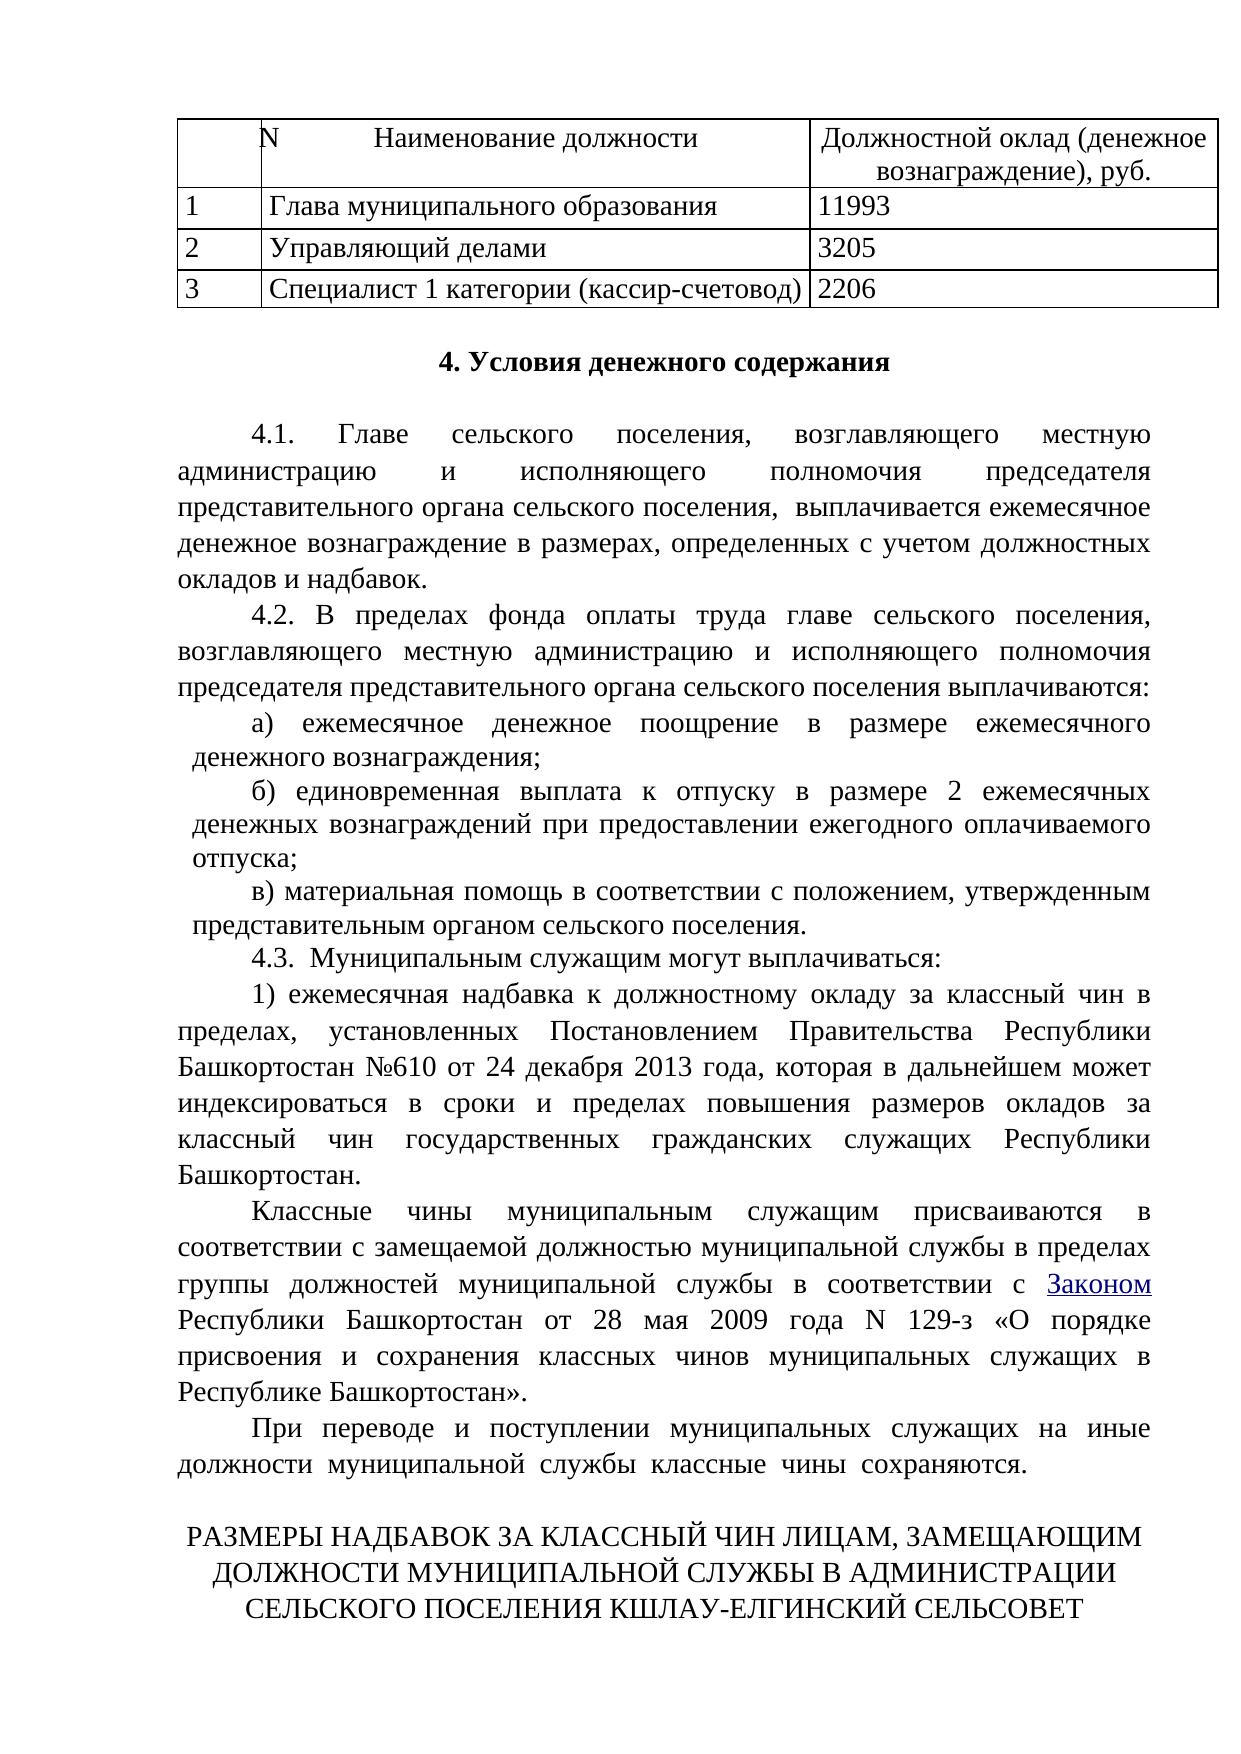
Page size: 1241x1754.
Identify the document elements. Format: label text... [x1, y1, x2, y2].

list в) материальная помощь в соответствии с положением, утвержденным представительным органом сельского поселения. [192, 873, 1152, 940]
table_cell 11993 [811, 188, 1217, 228]
table_header Наименование должности [262, 120, 809, 187]
table_header N [178, 120, 261, 187]
table_cell 1 [178, 188, 261, 228]
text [177, 1555, 1152, 1624]
text 4.2. В пределах фонда оплаты труда главе сельского поселения, возглавляющего местную администрацию и исполняющего полномочия председателя представительного органа сельского поселения выплачиваются: [177, 597, 1152, 703]
table_cell 2 [178, 230, 261, 269]
table_cell 3 [178, 271, 261, 306]
table_cell Управляющий делами [262, 230, 809, 269]
list б) единовременная выплата к отпуску в размере 2 ежемесячных денежных вознаграждений при предоставлении ежегодного оплачиваемого отпуска; [162, 773, 1152, 873]
text РАЗМЕРЫ НАДБАВОК ЗА КЛАССНЫЙ ЧИН ЛИЦАМ, ЗАМЕЩАЮЩИМ [177, 1519, 1152, 1552]
table_cell Специалист 1 категории (кассир-счетовод) [262, 271, 809, 306]
text 4.1. Главе сельского поселения, возглавляющего местную администрацию и исполняющего полномочия председателя представительного органа сельского поселения, выплачивается ежемесячное денежное вознаграждение в размерах, определенных с учетом должностных окладов и надбавок. [177, 416, 1152, 594]
table_cell 2206 [811, 271, 1217, 306]
list а) ежемесячное денежное поощрение в размере ежемесячного денежного вознаграждения; [192, 706, 1152, 773]
text 1) ежемесячная надбавка к должностному окладу за классный чин в пределах, установленных Постановлением Правительства Республики Башкортостан №610 от 24 декабря 2013 года, которая в дальнейшем может индексироваться в сроки и пределах повышения размеров окладов за классный чин государственных гражданских служащих Республики Башкортостан. [177, 977, 1152, 1191]
table_cell 3205 [811, 230, 1217, 269]
text 4.3. Муниципальным служащим могут выплачиваться: [177, 940, 1152, 974]
text Классные чины муниципальным служащим присваиваются в соответствии с замещаемой должностью муниципальной службы в пределах группы должностей муниципальной службы в соответствии с Законом Республики Башкортостан от 28 мая 2009 года N 129-з «О порядке присвоения и сохранения классных чинов муниципальных служащих в Республике Башкортостан». [177, 1193, 1152, 1408]
table_cell Глава муниципального образования [262, 188, 809, 228]
table_header Должностной оклад (денежное вознаграждение), руб. [811, 120, 1217, 187]
text 4. Условия денежного содержания [177, 344, 1152, 378]
text При переводе и поступлении муниципальных служащих на иные должности муниципальной службы классные чины сохраняются. [177, 1410, 1152, 1480]
